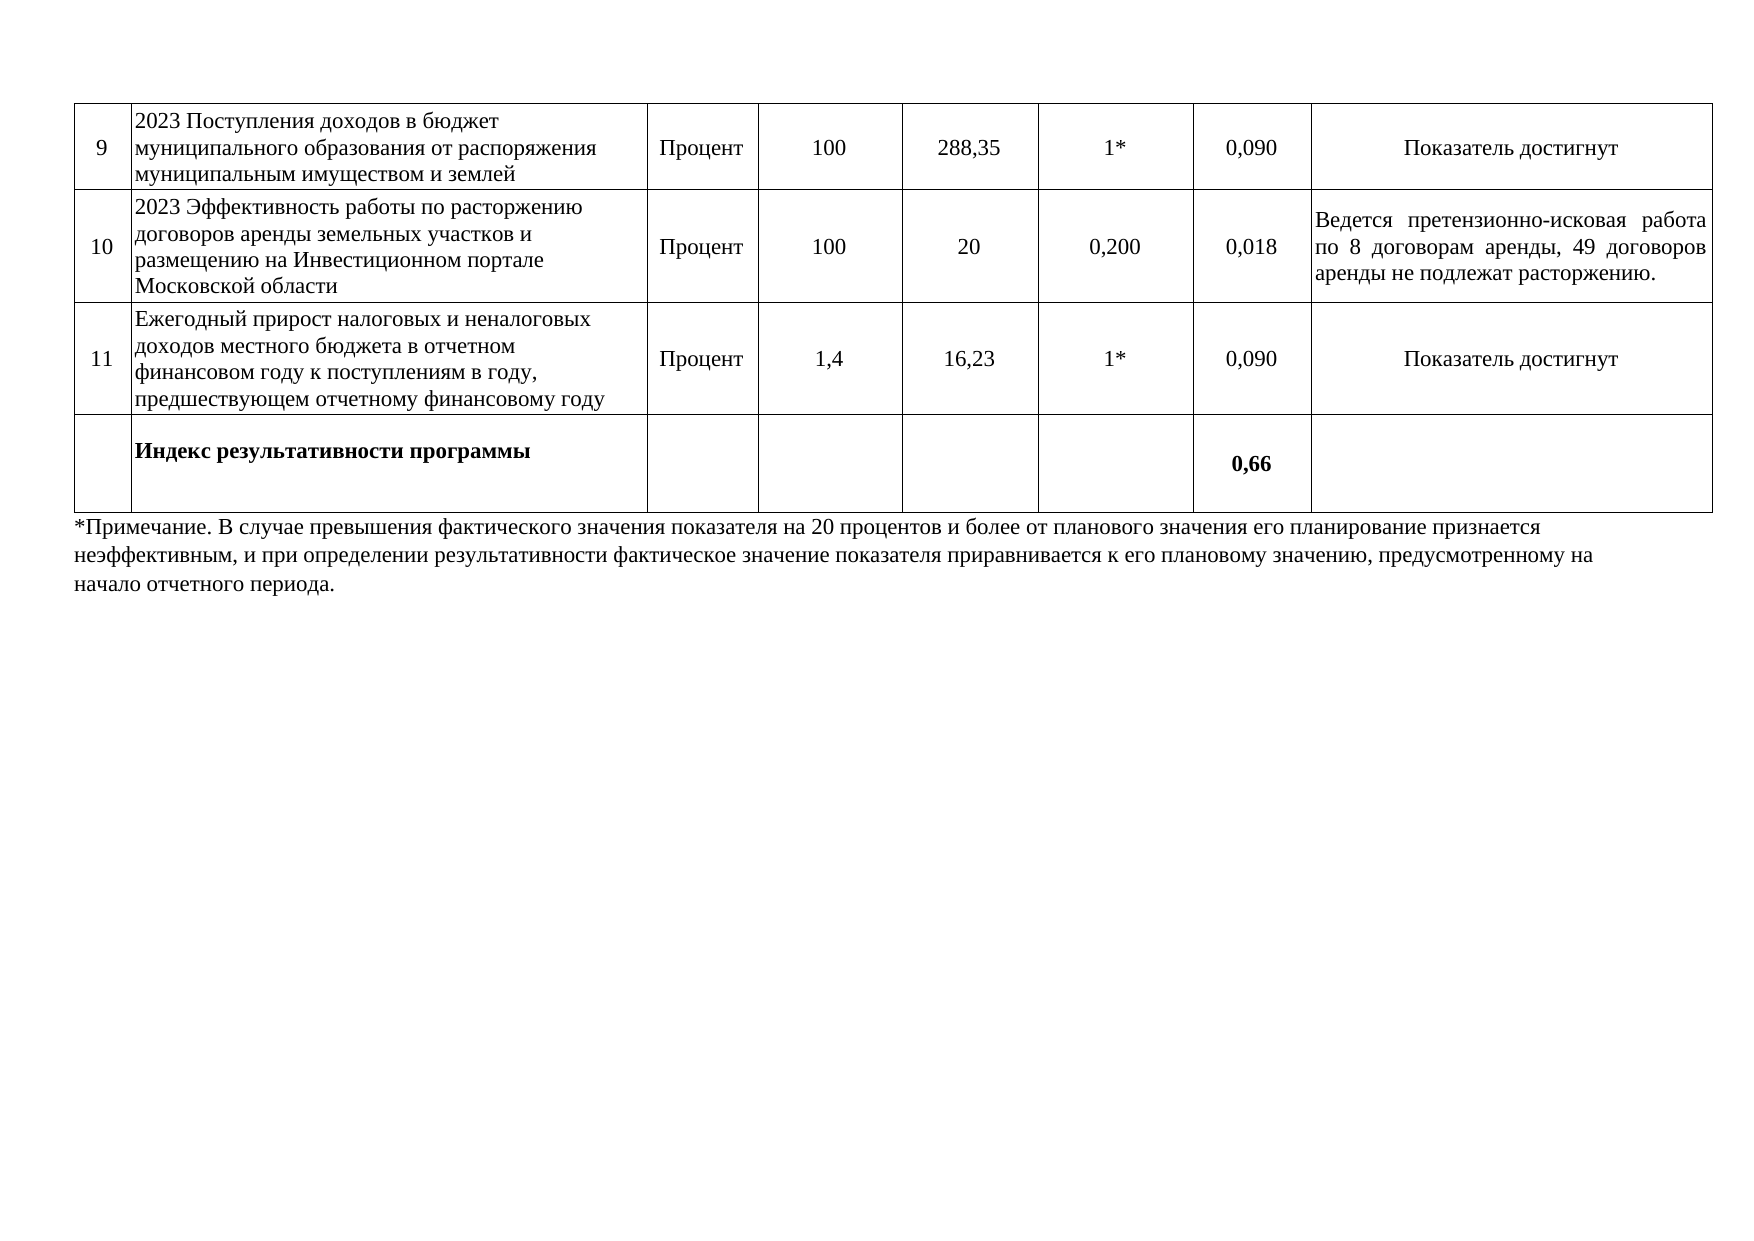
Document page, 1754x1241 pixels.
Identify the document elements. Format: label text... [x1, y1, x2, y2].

table_cell 9 [75, 104, 131, 189]
table_cell Процент [648, 104, 758, 189]
table_cell [648, 415, 758, 512]
table_cell Процент [648, 303, 758, 414]
table_cell Ведется претензионно-исковая работа по 8 договорам аренды, 49 договоров аренды не подлежат расторжению. [1312, 190, 1712, 302]
table_cell 100 [759, 104, 902, 189]
table_cell 1* [1039, 303, 1193, 414]
table_cell [759, 415, 902, 512]
table_cell [903, 415, 1038, 512]
table_cell 0,200 [1039, 190, 1193, 302]
table_cell Процент [648, 190, 758, 302]
table_cell 0,090 [1194, 303, 1311, 414]
table_cell 11 [75, 303, 131, 414]
table_cell Показатель достигнут [1312, 104, 1712, 189]
table_cell 0,66 [1194, 415, 1311, 512]
table_cell 0,018 [1194, 190, 1311, 302]
text *Примечание. В случае превышения фактического значения показателя на 20 процентов и более от планового значения его планирование признается неэффективным, и при определении результативности фактическое значение показателя приравнивается к его плановому значению, предусмотренному на начало отчетного периода. [74, 513, 1636, 596]
table_cell 1,4 [759, 303, 902, 414]
table_cell [75, 415, 131, 512]
table_cell [1312, 415, 1712, 512]
table_cell 100 [759, 190, 902, 302]
table_cell 1* [1039, 104, 1193, 189]
table_cell 16,23 [903, 303, 1038, 414]
table_cell Ежегодный прирост налоговых и неналоговых доходов местного бюджета в отчетном финансовом году к поступлениям в году, предшествующем отчетному финансовому году [132, 303, 647, 414]
table_cell Индекс результативности программы [132, 415, 647, 512]
table_cell 2023 Эффективность работы по расторжению договоров аренды земельных участков и размещению на Инвестиционном портале Московской области [132, 190, 647, 302]
table_cell Показатель достигнут [1312, 303, 1712, 414]
table_cell 288,35 [903, 104, 1038, 189]
table_cell [1039, 415, 1193, 512]
table_cell 10 [75, 190, 131, 302]
table_cell 0,090 [1194, 104, 1311, 189]
table_cell 2023 Поступления доходов в бюджет муниципального образования от распоряжения муниципальным имуществом и землей [132, 104, 647, 189]
table_cell 20 [903, 190, 1038, 302]
